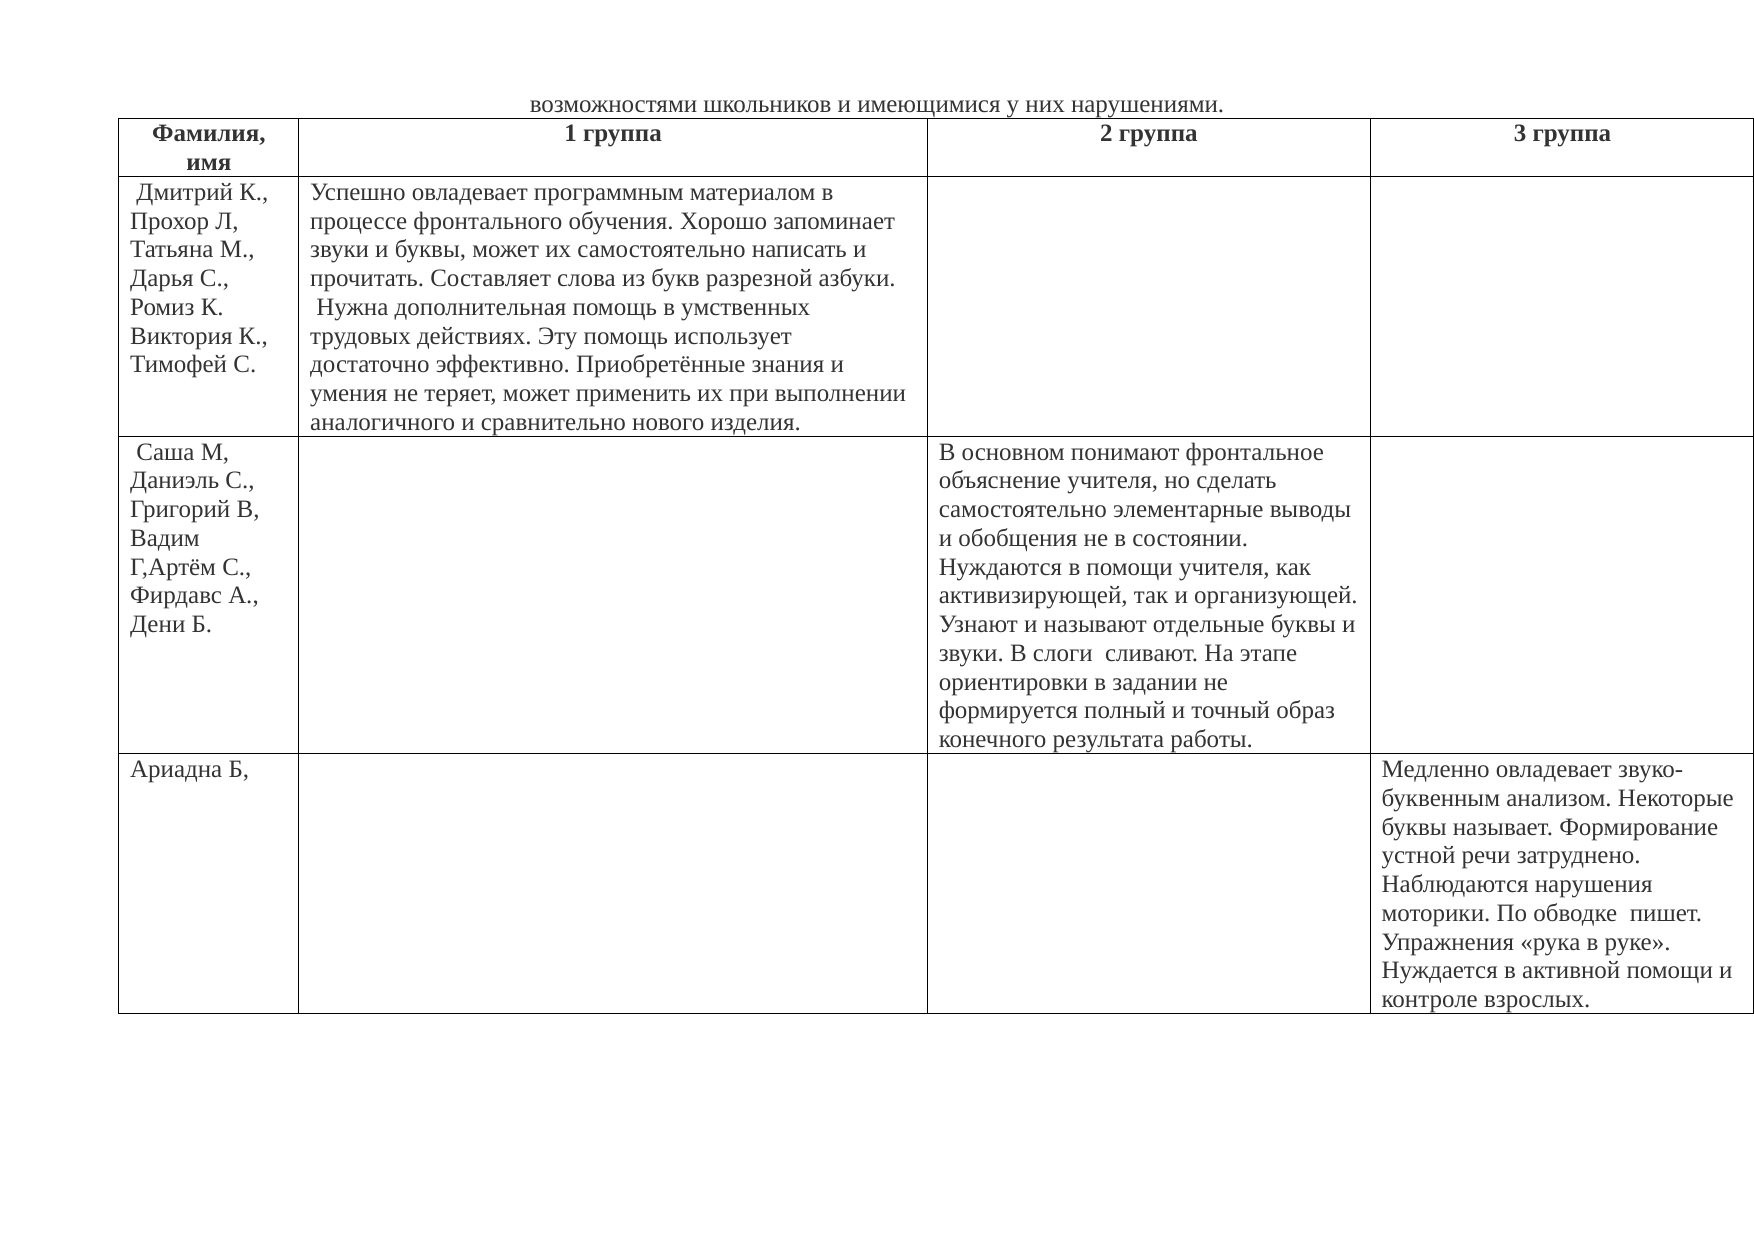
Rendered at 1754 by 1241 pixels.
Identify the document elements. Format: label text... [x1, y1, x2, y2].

table_header 3 группа [1371, 119, 1753, 176]
table_cell Саша М, Даниэль С., Григорий В, Вадим Г,Артём С., Фирдавс А., Дени Б. [119, 437, 298, 753]
table_header 1 группа [299, 119, 927, 176]
table_cell [299, 437, 927, 753]
table_cell [299, 754, 927, 1013]
table_cell [1371, 177, 1753, 436]
table_header Фамилия, имя [119, 119, 298, 176]
table_cell Медленно овладевает звуко-буквенным анализом. Некоторые буквы называет. Формирование устной речи затруднено. Наблюдаются нарушения моторики. По обводке пишет. Упражнения «рука в руке». Нуждается в активной помощи и контроле взрослых. [1371, 754, 1753, 1013]
table_cell [1371, 437, 1753, 753]
table_cell [928, 177, 1370, 436]
table_cell Ариадна Б, [119, 754, 298, 1013]
table_header 2 группа [928, 119, 1370, 176]
table_cell В основном понимают фронтальное объяснение учителя, но сделать самостоятельно элементарные выводы и обобщения не в состоянии. Нуждаются в помощи учителя, как активизирующей, так и организующей. Узнают и называют отдельные буквы и звуки. В слоги сливают. На этапе ориентировки в задании не формируется полный и точный образ конечного результата работы. [928, 437, 1370, 753]
table_cell Дмитрий К., Прохор Л, Татьяна М., Дарья С., Ромиз К. Виктория К., Тимофей С. [119, 177, 298, 436]
table_cell [928, 754, 1370, 1013]
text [118, 89, 1636, 117]
table_cell Успешно овладевает программным материалом в процессе фронтального обучения. Хорошо запоминает звуки и буквы, может их самостоятельно написать и прочитать. Составляет слова из букв разрезной азбуки. Нужна дополнительная помощь в умственных трудовых действиях. Эту помощь использует достаточно эффективно. Приобретённые знания и умения не теряет, может применить их при выполнении аналогичного и сравнительно нового изделия. [299, 177, 927, 436]
